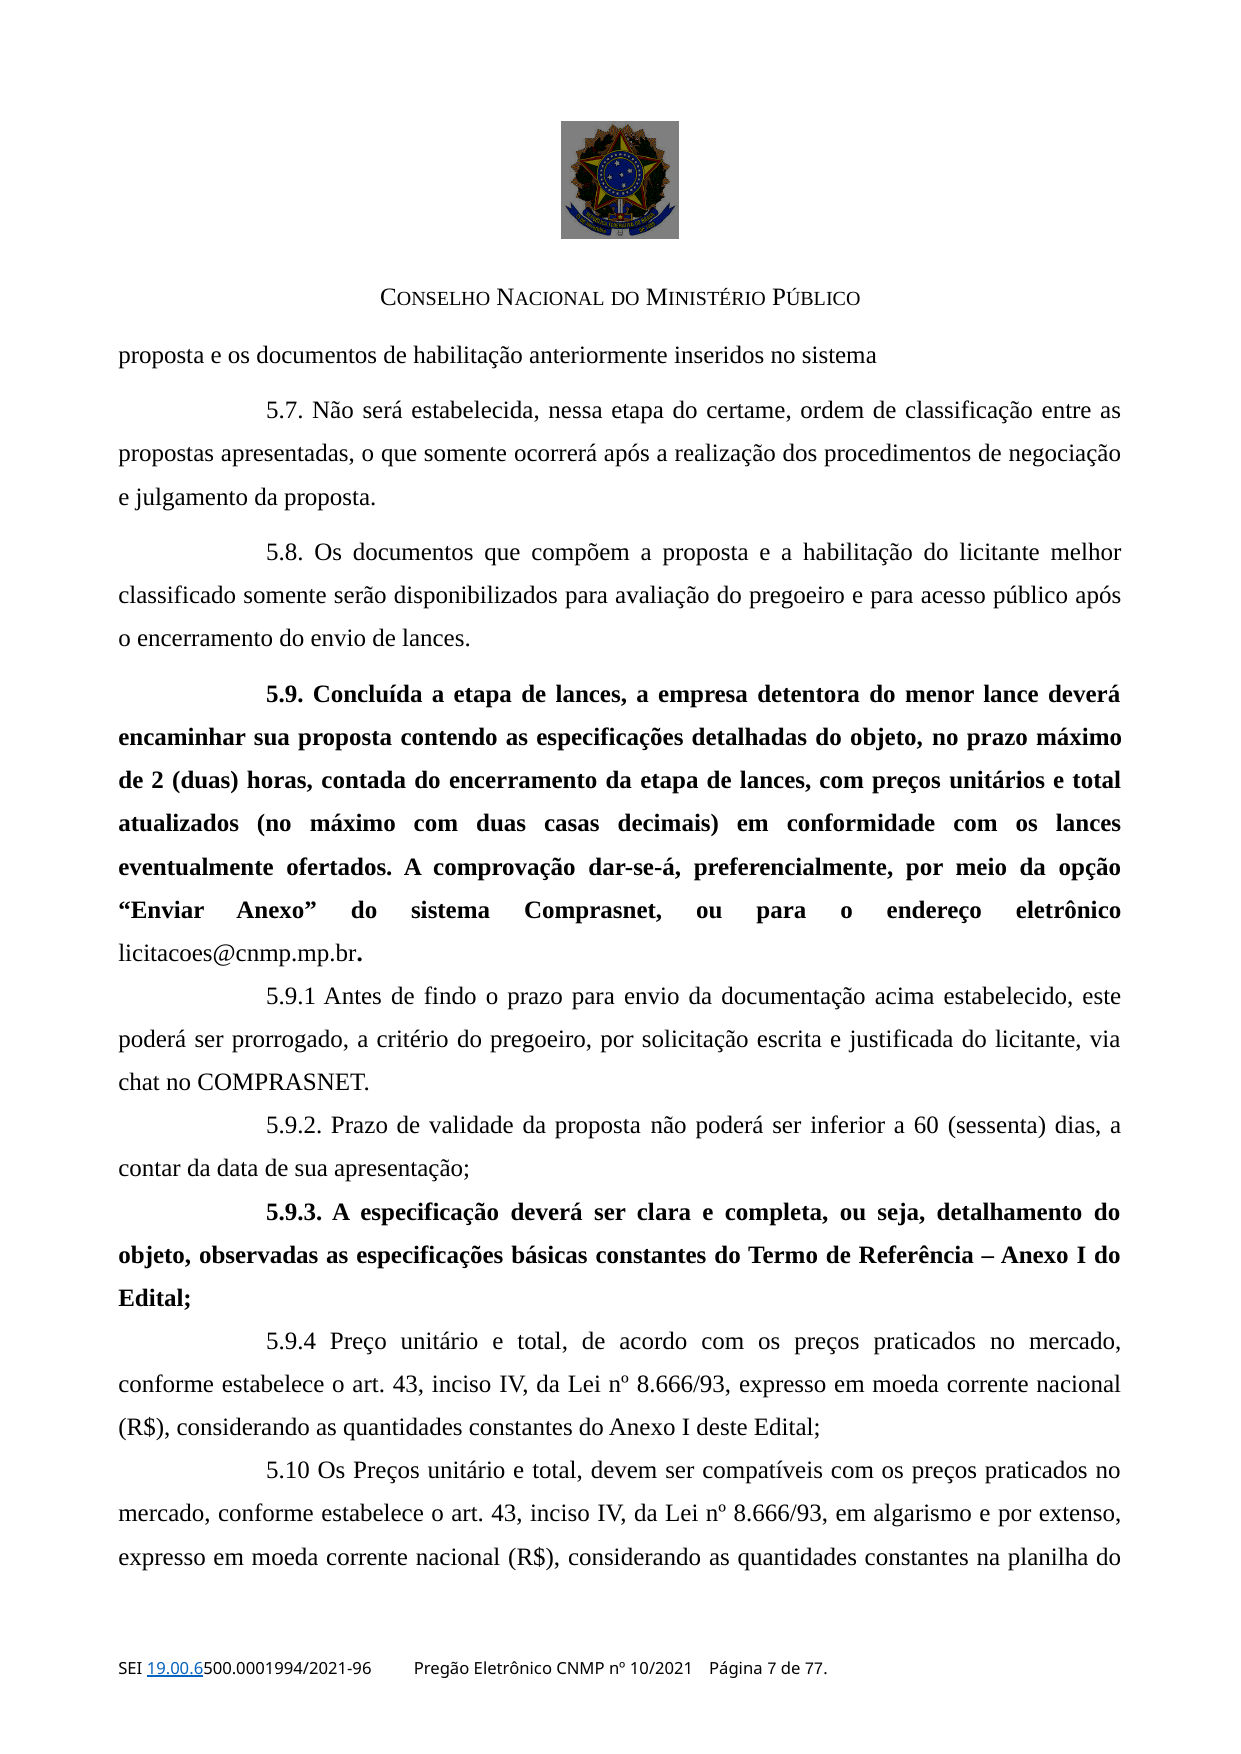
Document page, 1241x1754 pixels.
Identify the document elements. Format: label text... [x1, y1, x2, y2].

text 5.9.1 Antes de findo o prazo para envio da documentação acima estabelecido, este poderá ser prorrogado, a critério do pregoeiro, por solicitação escrita e justificada do licitante, via chat no COMPRASNET. [118, 981, 1122, 1096]
text 5.9.2. Prazo de validade da proposta não poderá ser inferior a 60 (sessenta) dias, a contar da data de sua apresentação; [118, 1110, 1122, 1182]
text 5.8. Os documentos que compõem a proposta e a habilitação do licitante melhor classificado somente serão disponibilizados para avaliação do pregoeiro e para acesso público após o encerramento do envio de lances. [118, 537, 1122, 652]
text 5.9.3. A especificação deverá ser clara e completa, ou seja, detalhamento do objeto, observadas as especificações básicas constantes do Termo de Referência – Anexo I do Edital; [118, 1197, 1122, 1312]
text 5.9.4 Preço unitário e total, de acordo com os preços praticados no mercado, conforme estabelece o art. 43, inciso IV, da Lei nº 8.666/93, expresso em moeda corrente nacional (R$), considerando as quantidades constantes do Anexo I deste Edital; [118, 1326, 1122, 1441]
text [118, 1455, 1122, 1570]
text 5.7. Não será estabelecida, nessa etapa do certame, ordem de classificação entre as propostas apresentadas, o que somente ocorrerá após a realização dos procedimentos de negociação e julgamento da proposta. [118, 395, 1122, 510]
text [118, 340, 1122, 368]
text 5.9. Concluída a etapa de lances, a empresa detentora do menor lance deverá encaminhar sua proposta contendo as especificações detalhadas do objeto, no prazo máximo de 2 (duas) horas, contada do encerramento da etapa de lances, com preços unitários e total atualizados (no máximo com duas casas decimais) em conformidade com os lances eventualmente ofertados. A comprovação dar-se-á, preferencialmente, por meio da opção “Enviar Anexo” do sistema Comprasnet, ou para o endereço eletrônico licitacoes@cnmp.mp.br. [118, 679, 1122, 967]
